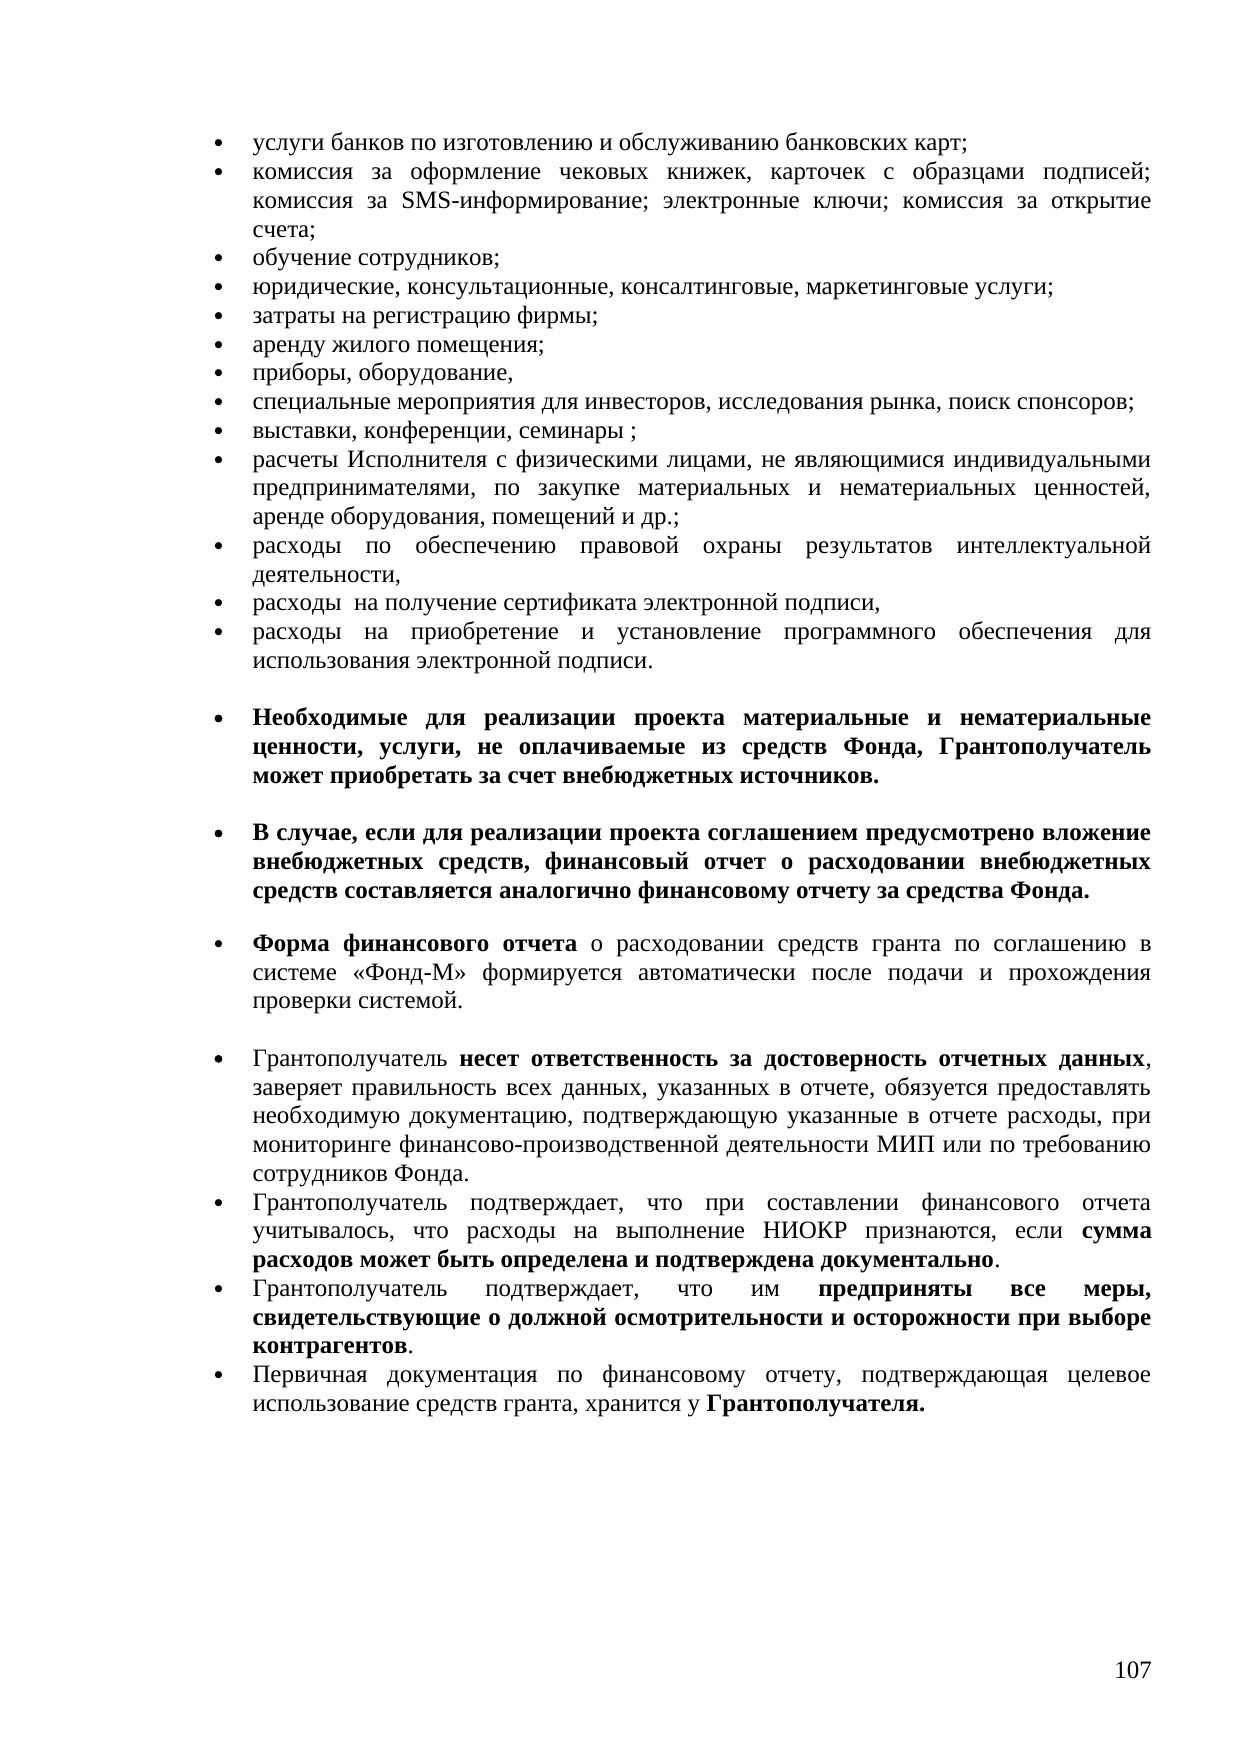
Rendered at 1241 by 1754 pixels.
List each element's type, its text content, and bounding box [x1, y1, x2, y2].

list обучение сотрудников; [215, 242, 1152, 271]
list специальные мероприятия для инвесторов, исследования рынка, поиск спонсоров; [215, 386, 1152, 415]
list аренду жилого помещения; [215, 329, 1152, 357]
list Грантополучатель подтверждает, что при составлении финансового отчета учитывалось, что расходы на выполнение НИОКР признаются, если сумма расходов может быть определена и подтверждена документально. [215, 1187, 1152, 1273]
list юридические, консультационные, консалтинговые, маркетинговые услуги; [215, 271, 1152, 300]
list Первичная документация по финансовому отчету, подтверждающая целевое использование средств гранта, хранится у Грантополучателя. [215, 1359, 1152, 1417]
list Необходимые для реализации проекта материальные и нематериальные ценности, услуги, не оплачиваемые из средств Фонда, Грантополучатель может приобретать за счет внебюджетных источников. [215, 702, 1152, 789]
list Грантополучатель несет ответственность за достоверность отчетных данных, заверяет правильность всех данных, указанных в отчете, обязуется предоставлять необходимую документацию, подтверждающую указанные в отчете расходы, при мониторинге финансово-производственной деятельности МИП или по требованию сотрудников Фонда. [215, 1043, 1152, 1187]
list расходы по обеспечению правовой охраны результатов интеллектуальной деятельности, [215, 530, 1152, 587]
list Форма финансового отчета о расходовании средств гранта по соглашению в системе «Фонд-М» формируется автоматически после подачи и прохождения проверки системой. [215, 928, 1152, 1014]
list расходы на получение сертификата электронной подписи, [215, 587, 1152, 616]
list затраты на регистрацию фирмы; [215, 300, 1152, 329]
list расчеты Исполнителя с физическими лицами, не являющимися индивидуальными предпринимателями, по закупке материальных и нематериальных ценностей, аренде оборудования, помещений и др.; [215, 444, 1152, 530]
list приборы, оборудование, [215, 357, 1152, 386]
list расходы на приобретение и установление программного обеспечения для использования электронной подписи. [215, 616, 1152, 674]
list В случае, если для реализации проекта соглашением предусмотрено вложение внебюджетных средств, финансовый отчет о расходовании внебюджетных средств составляется аналогично финансовому отчету за средства Фонда. [215, 817, 1152, 904]
list услуги банков по изготовлению и обслуживанию банковских карт; [215, 127, 1152, 156]
list Грантополучатель подтверждает, что им предприняты все меры, свидетельствующие о должной осмотрительности и осторожности при выборе контрагентов. [215, 1273, 1152, 1359]
list комиссия за оформление чековых книжек, карточек с образцами подписей; комиссия за SMS-информирование; электронные ключи; комиссия за открытие счета; [215, 156, 1152, 242]
list выставки, конференции, семинары ; [215, 415, 1152, 444]
